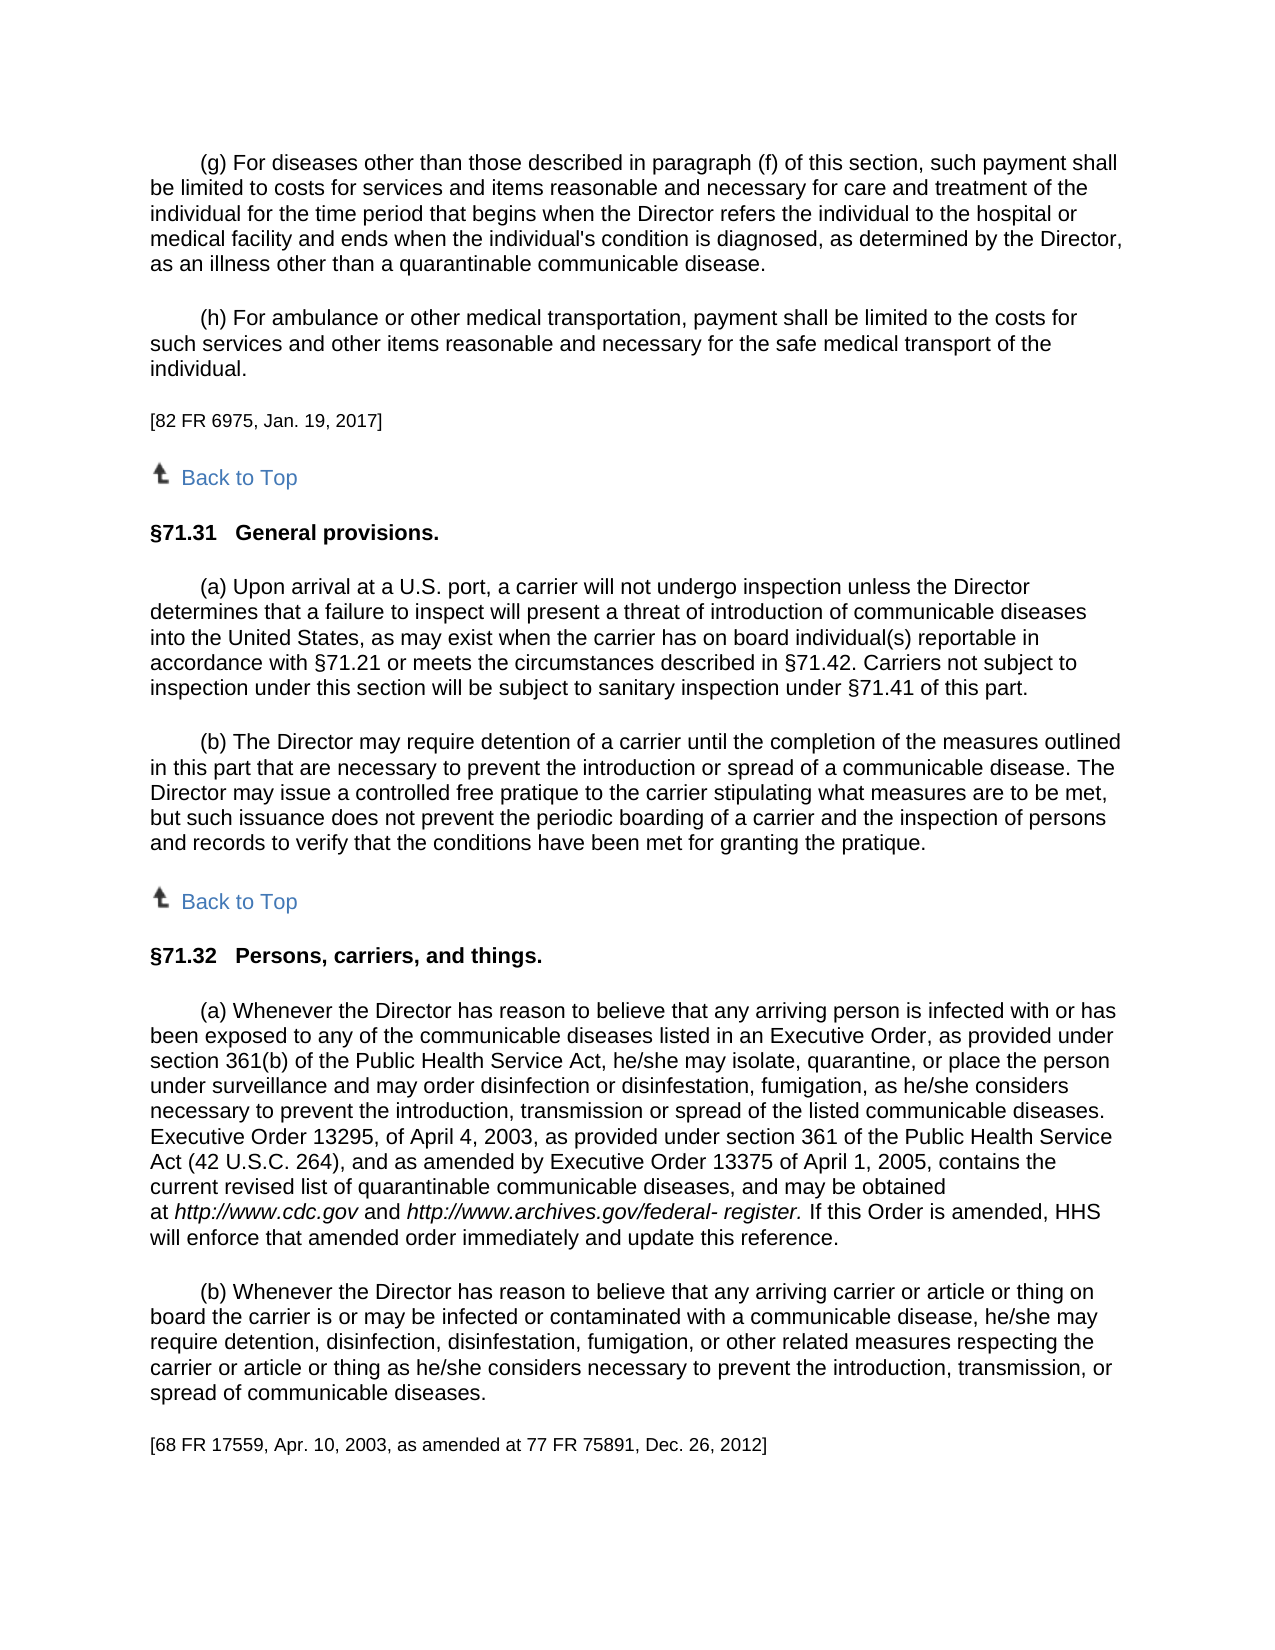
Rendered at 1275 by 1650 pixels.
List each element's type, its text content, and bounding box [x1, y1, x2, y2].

picture [150, 884, 175, 910]
text §71.31 General provisions. [150, 519, 1125, 545]
text Back to Top [150, 461, 1125, 490]
text §71.32 Persons, carriers, and things. [150, 943, 1125, 968]
text (a) Whenever the Director has reason to believe that any arriving person is infected with or has been exposed to any of the communicable diseases listed in an Executive Order, as provided under section 361(b) of the Public Health Service Act, he/she may isolate, quarantine, or place the person under surveillance and may order disinfection or disinfestation, fumigation, as he/she considers necessary to prevent the introduction, transmission or spread of the listed communicable diseases. Executive Order 13295, of April 4, 2003, as provided under section 361 of the Public Health Service Act (42 U.S.C. 264), and as amended by Executive Order 13375 of April 1, 2005, contains the current revised list of quarantinable communicable diseases, and may be obtained at http://www.cdc.gov and http://www.archives.gov/federal- register. If this Order is amended, HHS will enforce that amended order immediately and update this reference. [150, 998, 1125, 1250]
text (h) For ambulance or other medical transportation, payment shall be limited to the costs for such services and other items reasonable and necessary for the safe medical transport of the individual. [150, 305, 1125, 381]
text (g) For diseases other than those described in paragraph (f) of this section, such payment shall be limited to costs for services and items reasonable and necessary for care and treatment of the individual for the time period that begins when the Director refers the individual to the hospital or medical facility and ends when the individual's condition is diagnosed, as determined by the Director, as an illness other than a quarantinable communicable disease. [150, 150, 1125, 276]
text [68 FR 17559, Apr. 10, 2003, as amended at 77 FR 75891, Dec. 26, 2012] [150, 1434, 1125, 1456]
picture [150, 460, 175, 486]
text (b) Whenever the Director has reason to believe that any arriving carrier or article or thing on board the carrier is or may be infected or contaminated with a communicable disease, he/she may require detention, disinfection, disinfestation, fumigation, or other related measures respecting the carrier or article or thing as he/she considers necessary to prevent the introduction, transmission, or spread of communicable diseases. [150, 1279, 1125, 1405]
text (a) Upon arrival at a U.S. port, a carrier will not undergo inspection unless the Director determines that a failure to inspect will present a threat of introduction of communicable diseases into the United States, as may exist when the carrier has on board individual(s) reportable in accordance with §71.21 or meets the circumstances described in §71.42. Carriers not subject to inspection under this section will be subject to sanitary inspection under §71.41 of this part. [150, 574, 1125, 700]
text [82 FR 6975, Jan. 19, 2017] [150, 410, 1125, 432]
text Back to Top [150, 884, 1125, 914]
text (b) The Director may require detention of a carrier until the completion of the measures outlined in this part that are necessary to prevent the introduction or spread of a communicable disease. The Director may issue a controlled free pratique to the carrier stipulating what measures are to be met, but such issuance does not prevent the periodic boarding of a carrier and the inspection of persons and records to verify that the conditions have been met for granting the pratique. [150, 729, 1125, 855]
